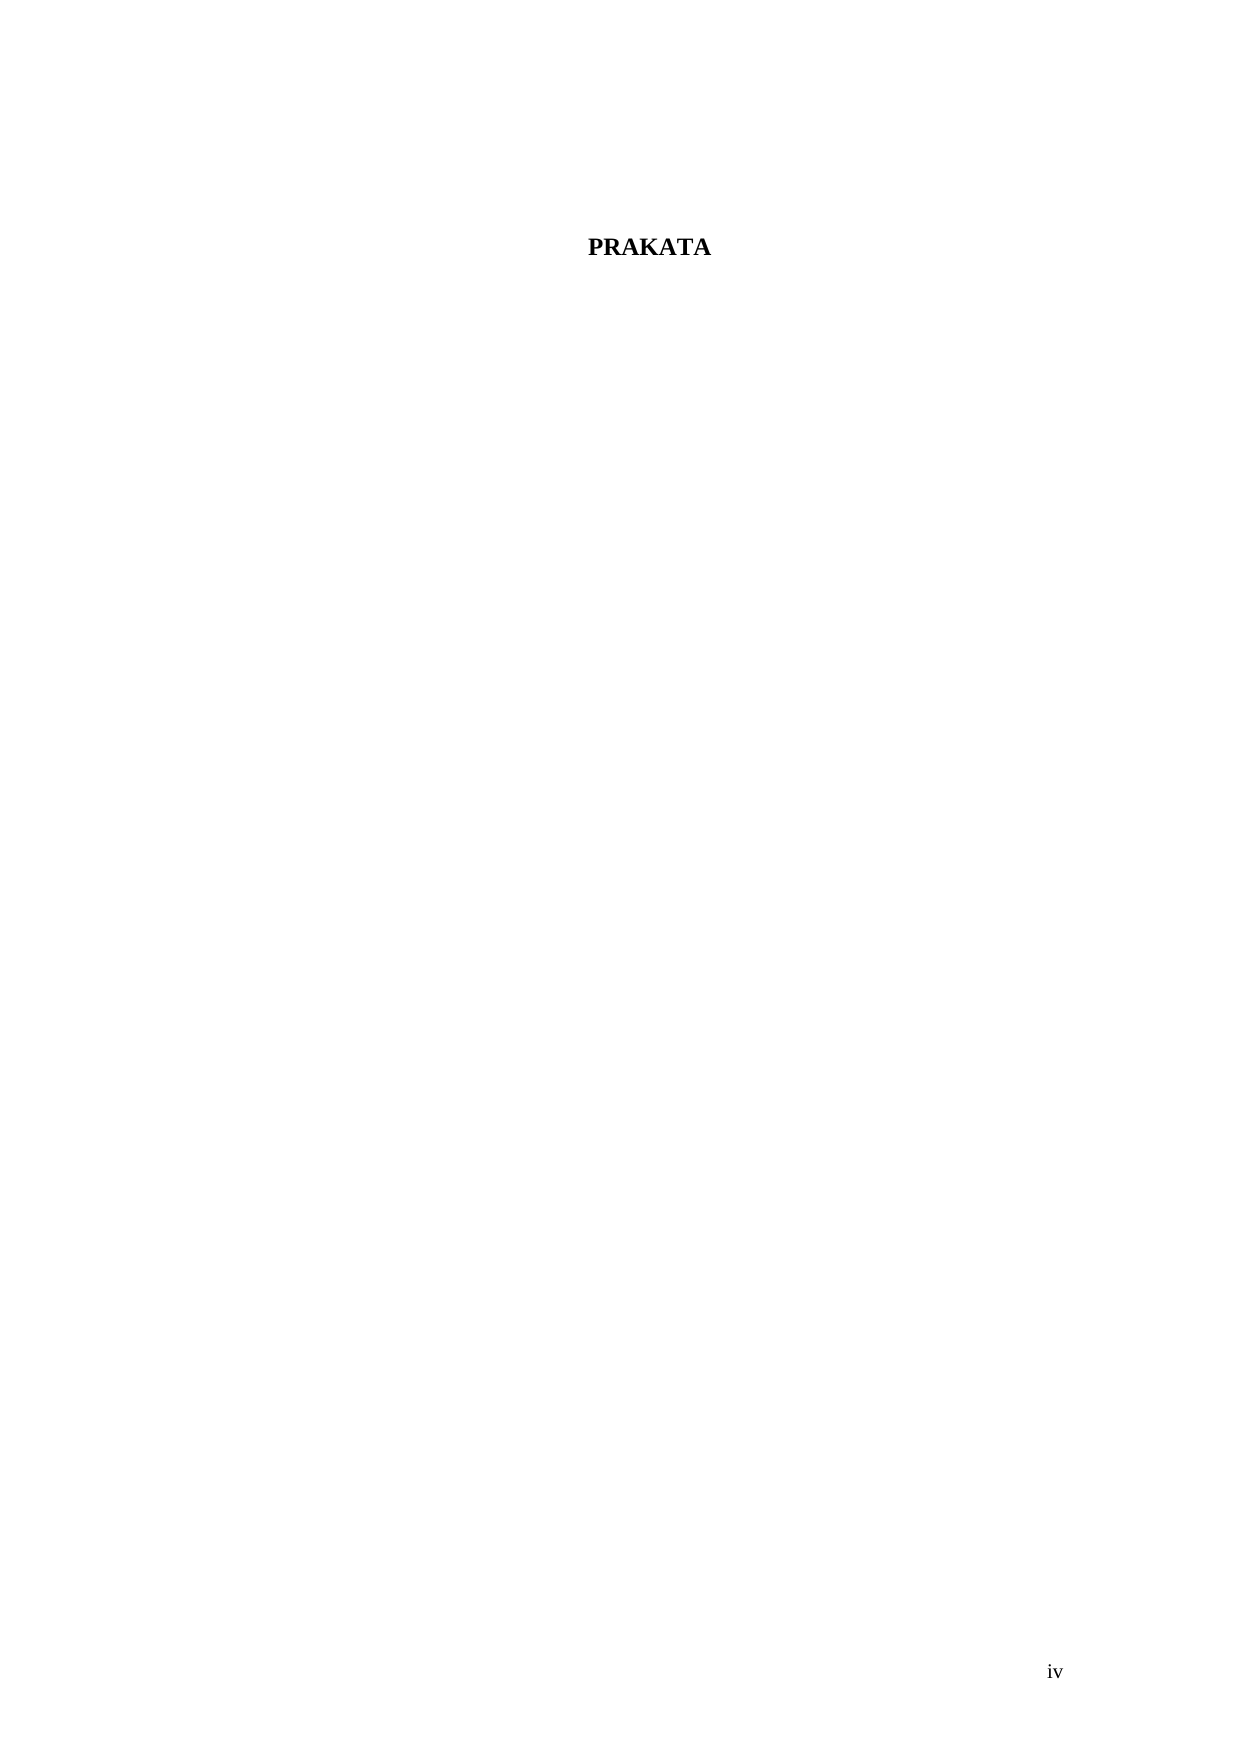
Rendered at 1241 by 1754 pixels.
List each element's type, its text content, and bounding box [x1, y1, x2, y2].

subtitle PRAKATA [236, 232, 1063, 261]
